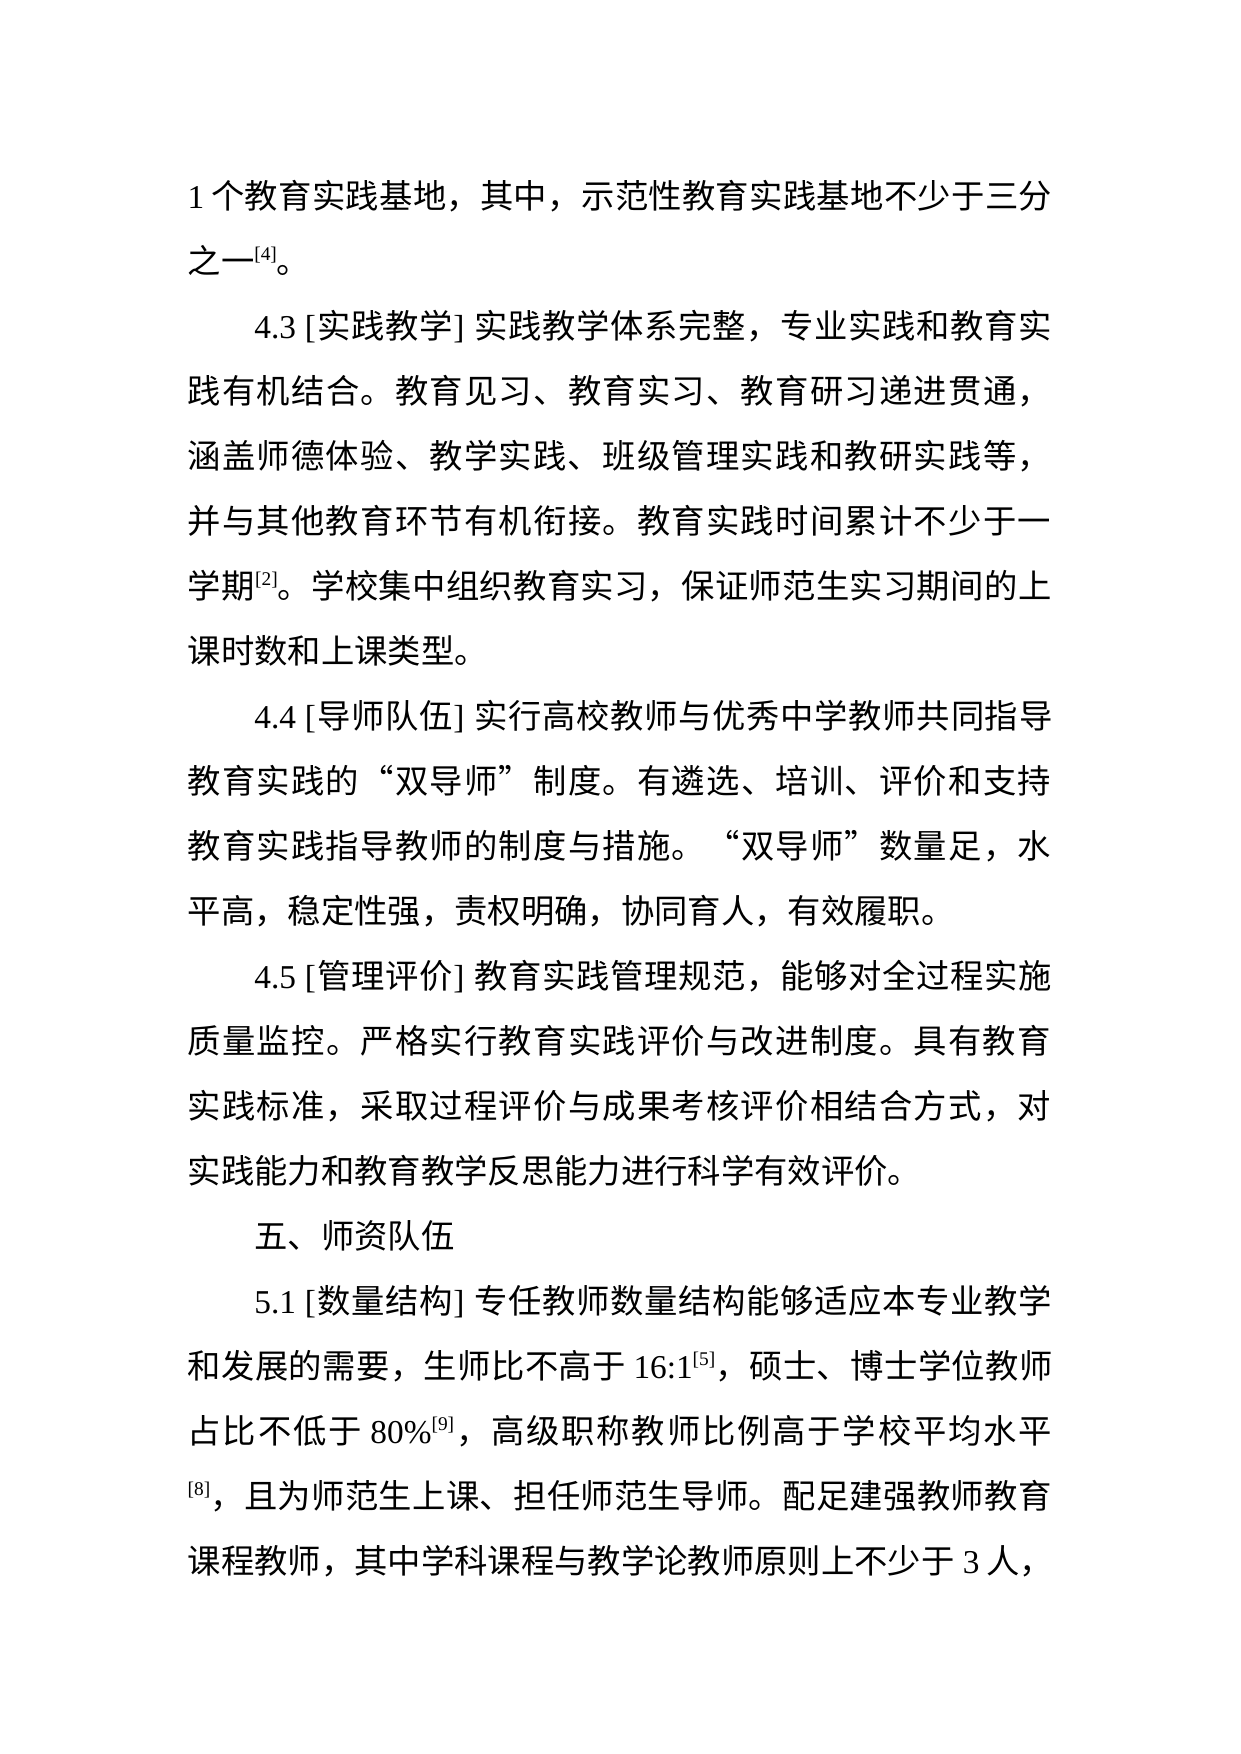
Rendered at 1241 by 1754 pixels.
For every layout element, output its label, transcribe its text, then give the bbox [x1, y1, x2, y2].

text 五、师资队伍 [187, 1202, 1053, 1267]
text 4.5 [管理评价] 教育实践管理规范，能够对全过程实施质量监控。严格实行教育实践评价与改进制度。具有教育实践标准，采取过程评价与成果考核评价相结合方式，对实践能力和教育教学反思能力进行科学有效评价。 [187, 942, 1053, 1202]
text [187, 1267, 1053, 1592]
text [187, 162, 1053, 292]
text 4.4 [导师队伍] 实行高校教师与优秀中学教师共同指导教育实践的“双导师”制度。有遴选、培训、评价和支持教育实践指导教师的制度与措施。“双导师”数量足，水平高，稳定性强，责权明确，协同育人，有效履职。 [187, 682, 1053, 942]
text 4.3 [实践教学] 实践教学体系完整，专业实践和教育实践有机结合。教育见习、教育实习、教育研习递进贯通，涵盖师德体验、教学实践、班级管理实践和教研实践等，并与其他教育环节有机衔接。教育实践时间累计不少于一学期[2]。学校集中组织教育实习，保证师范生实习期间的上课时数和上课类型。 [187, 292, 1053, 682]
